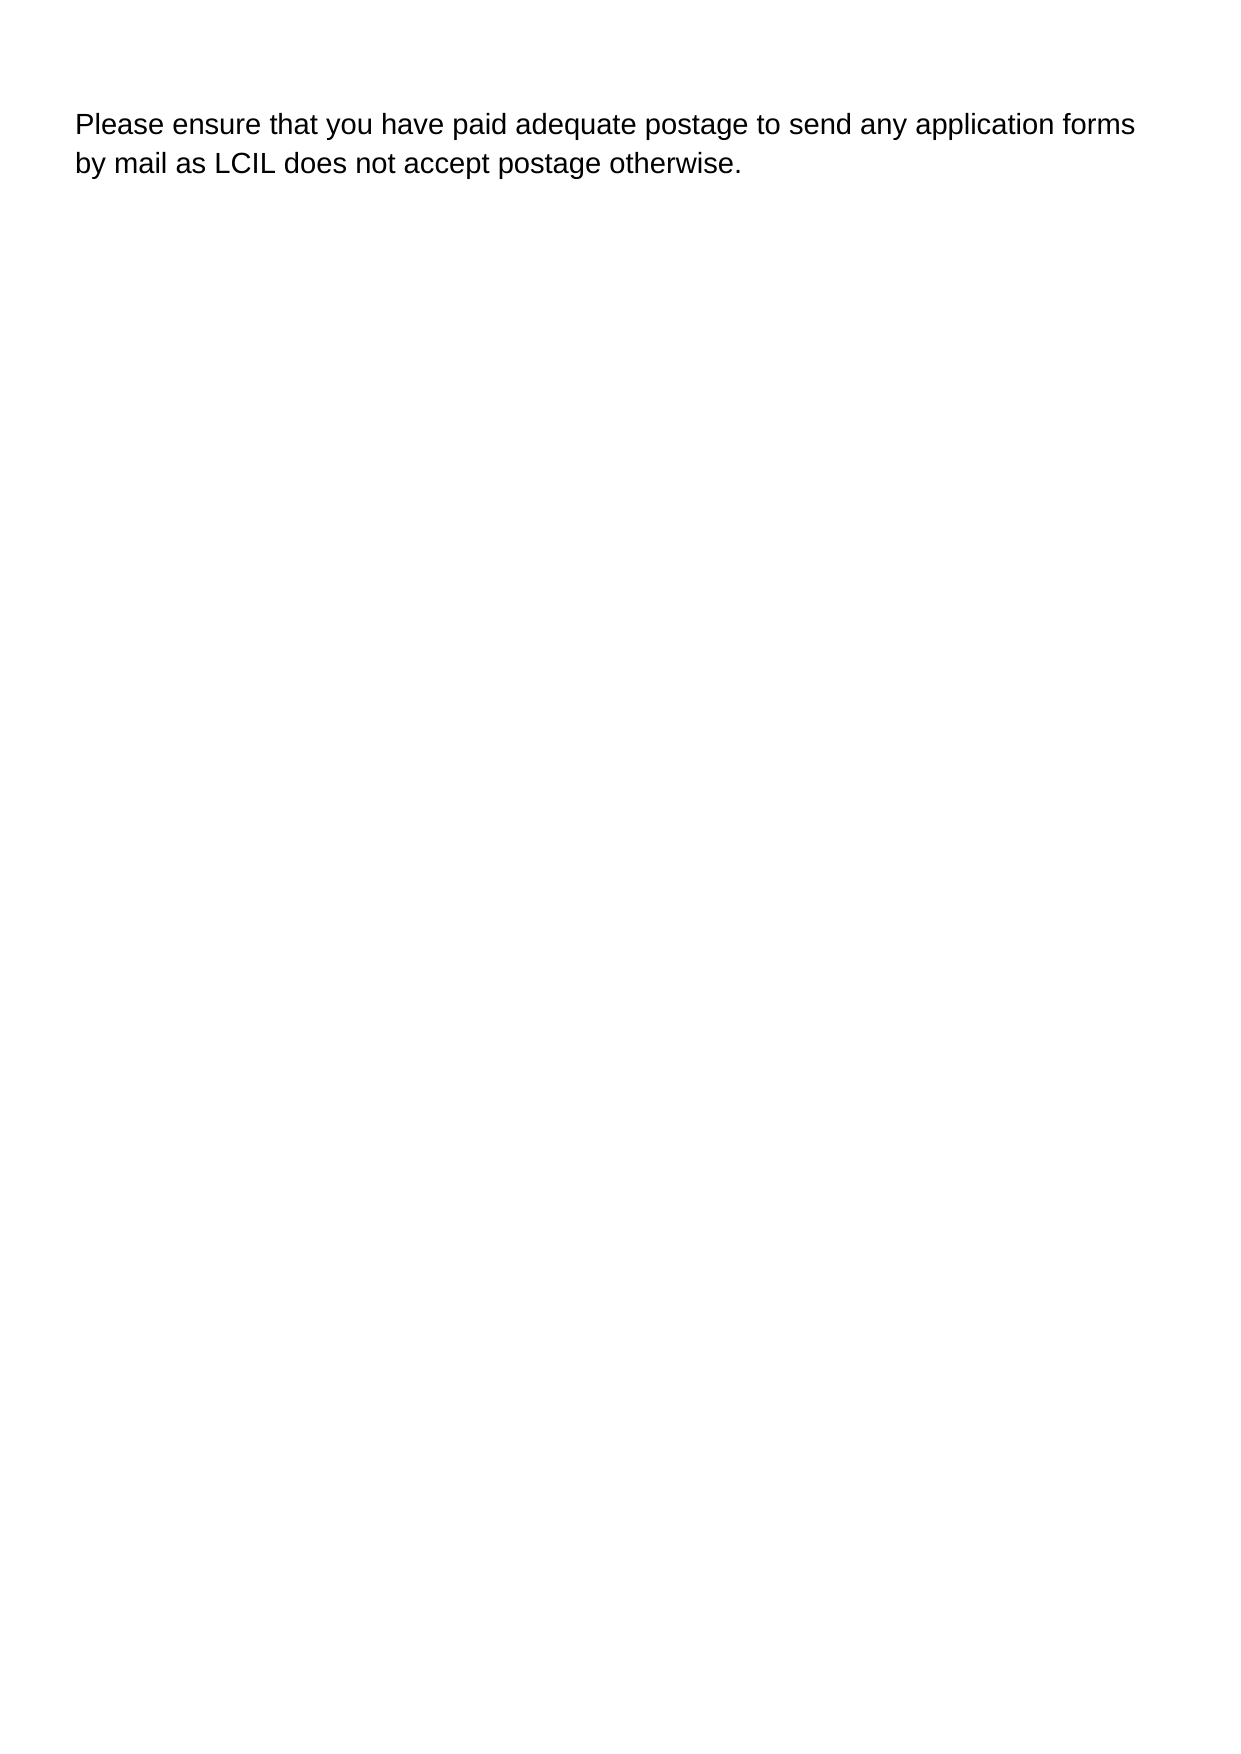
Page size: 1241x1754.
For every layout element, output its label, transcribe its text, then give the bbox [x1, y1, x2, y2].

text Please ensure that you have paid adequate postage to send any application forms by mail as LCIL does not accept postage otherwise. [75, 107, 1165, 179]
